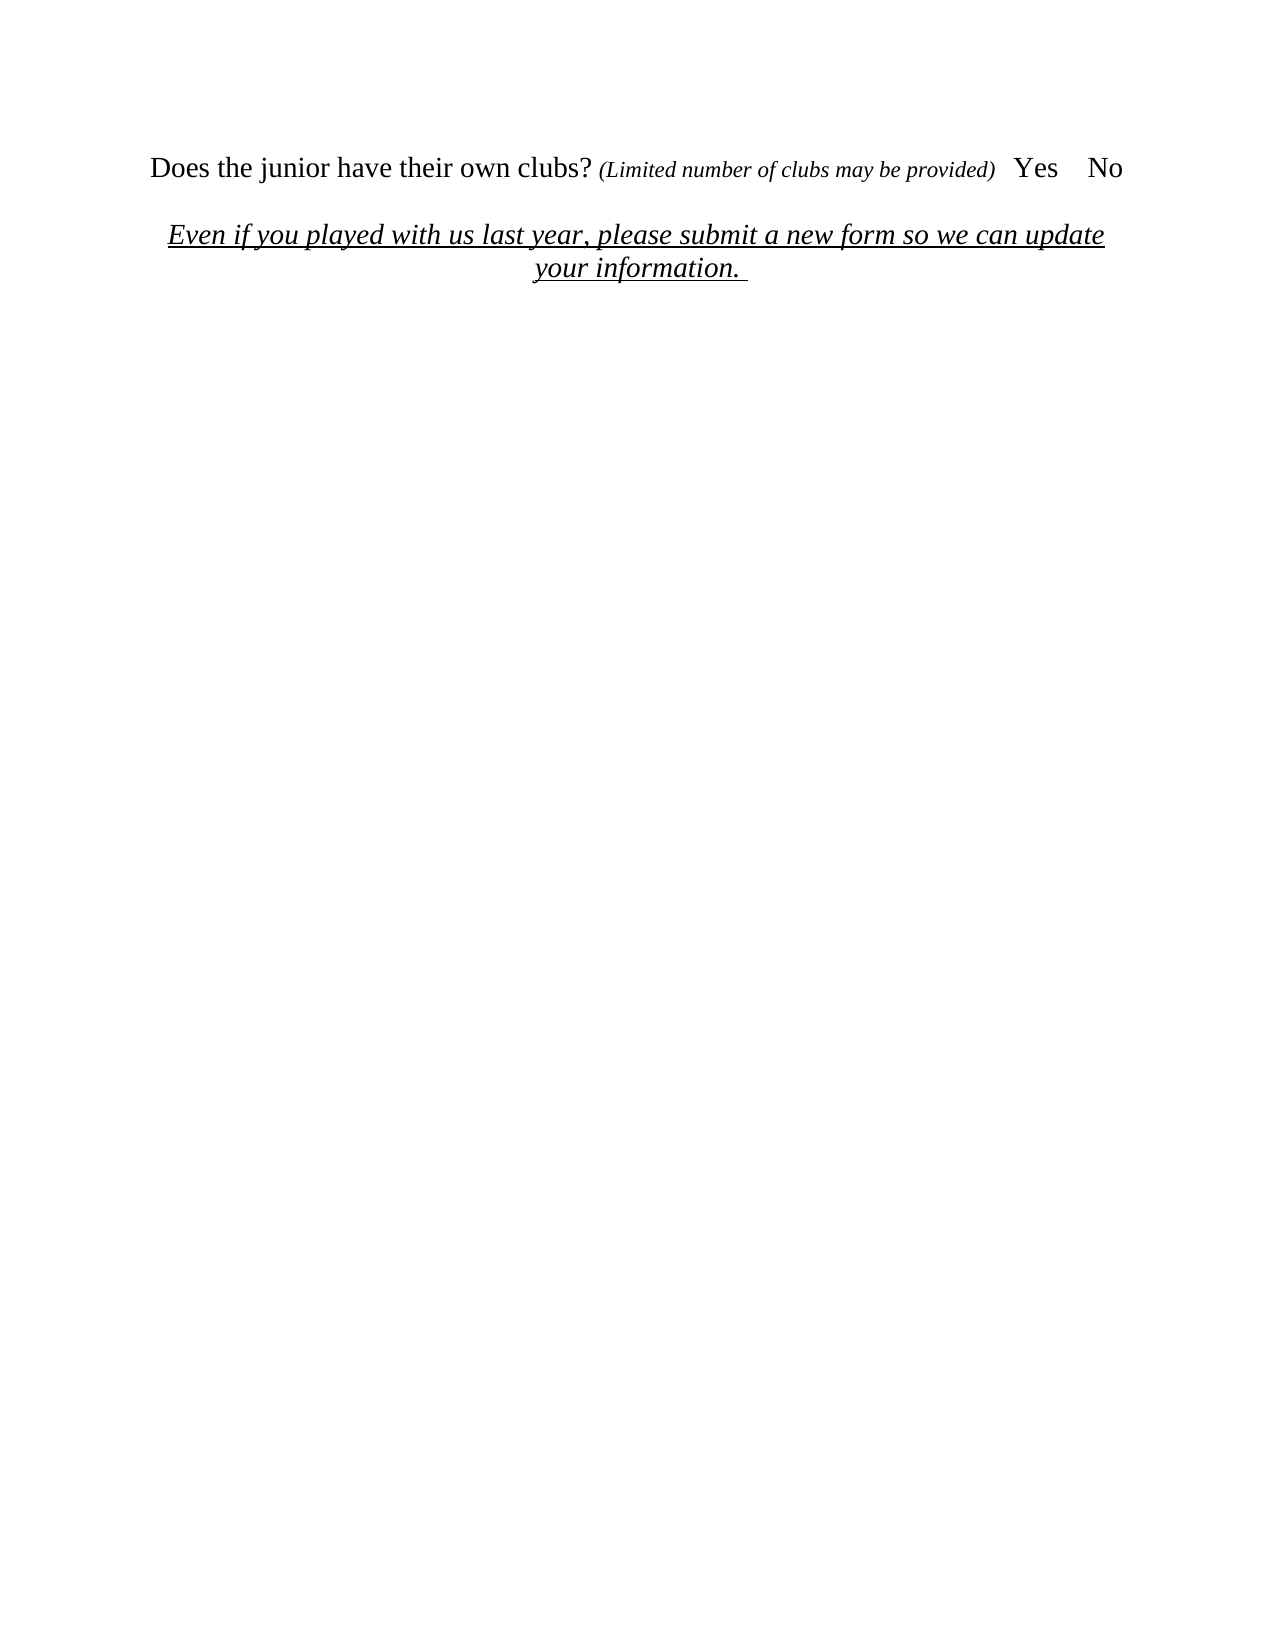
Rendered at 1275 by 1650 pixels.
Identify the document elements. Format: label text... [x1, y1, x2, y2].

text Does the junior have their own clubs? (Limited number of clubs may be provided) Yes No [150, 150, 1125, 183]
text Even if you played with us last year, please submit a new form so we can update your information. [150, 217, 1125, 284]
